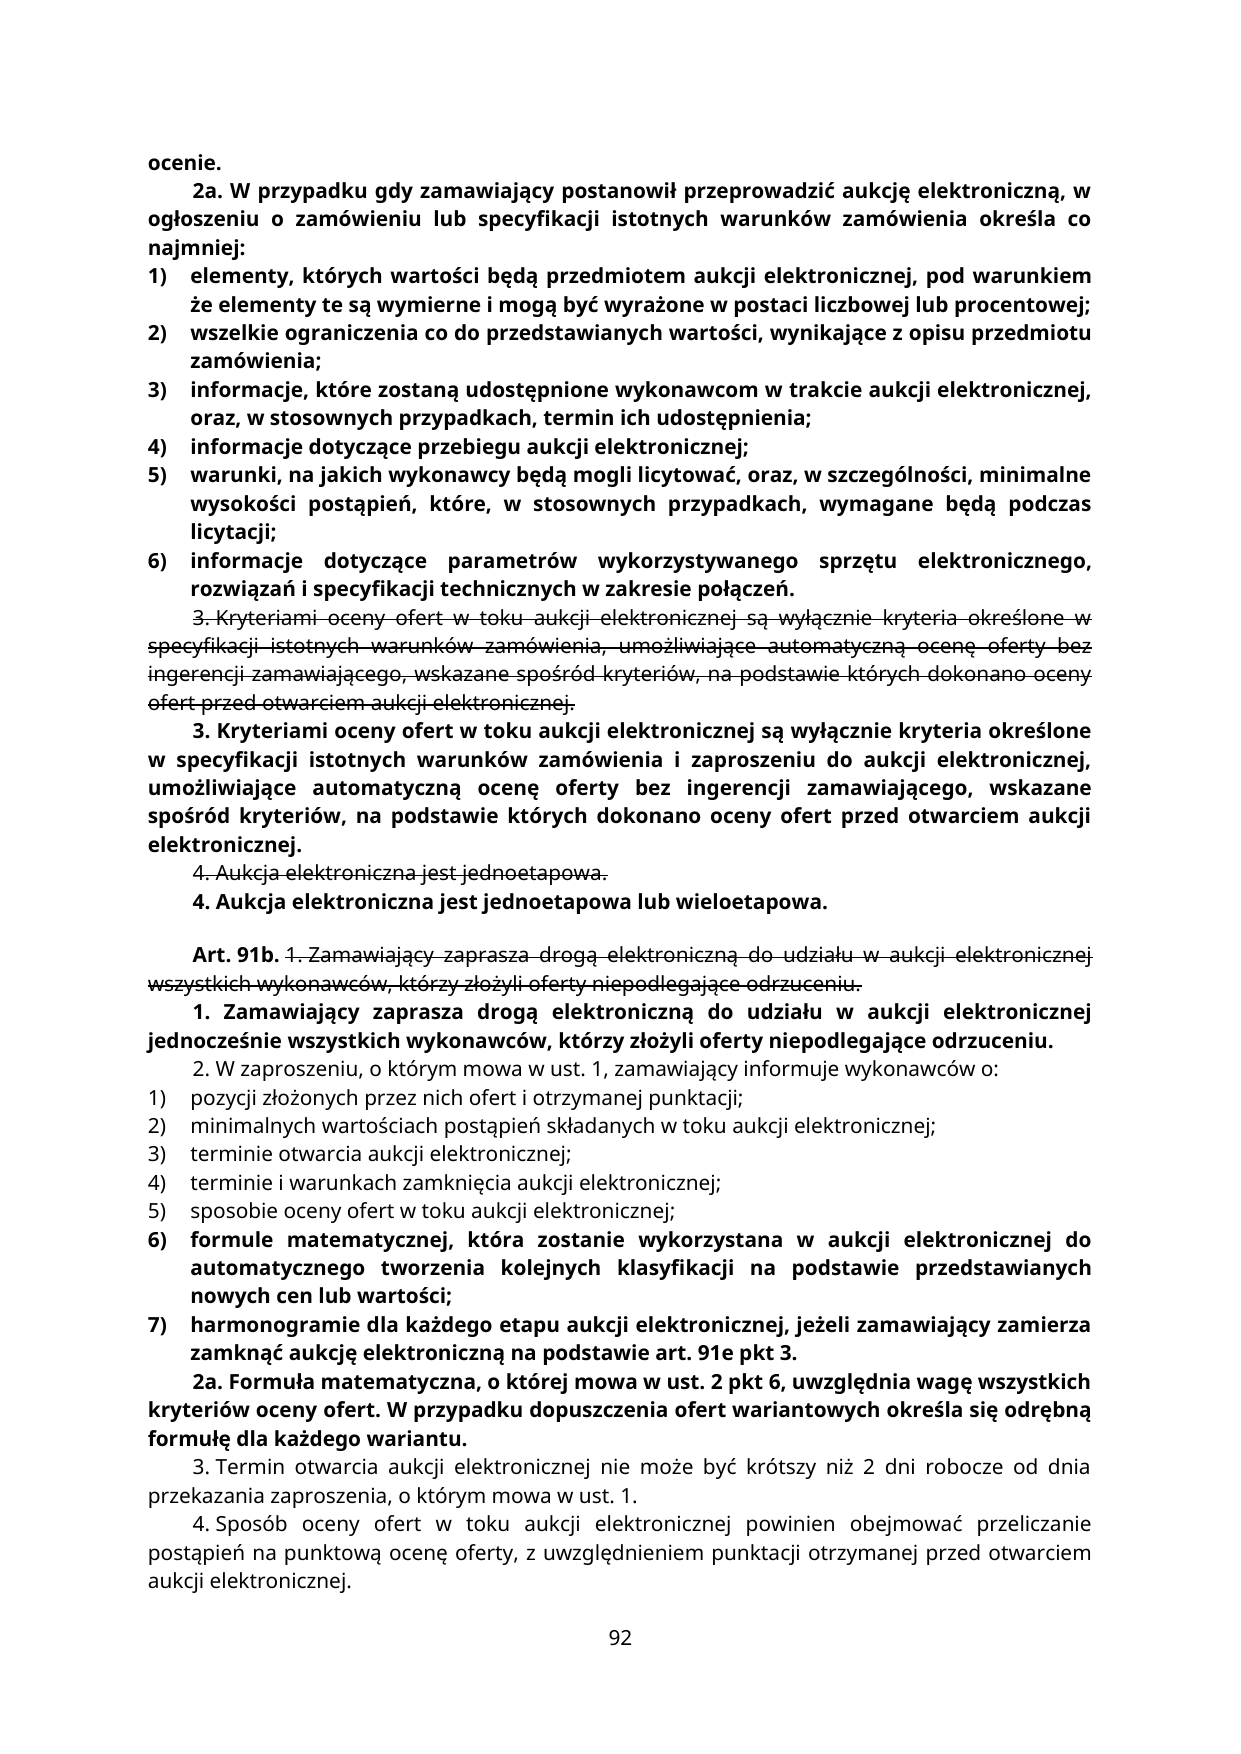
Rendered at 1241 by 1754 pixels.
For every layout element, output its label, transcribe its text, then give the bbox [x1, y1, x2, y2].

text 4. Aukcja elektroniczna jest jednoetapowa lub wieloetapowa. [148, 887, 1093, 915]
text 4) informacje dotyczące przebiegu aukcji elektronicznej; [148, 432, 1093, 460]
text 2) wszelkie ograniczenia co do przedstawianych wartości, wynikające z opisu przedmiotu zamówienia; [148, 318, 1093, 375]
text 6) informacje dotyczące parametrów wykorzystywanego sprzętu elektronicznego, rozwiązań i specyfikacji technicznych w zakresie połączeń. [148, 546, 1093, 603]
text 4. Aukcja elektroniczna jest jednoetapowa. [148, 858, 1093, 887]
text 4. Sposób oceny ofert w toku aukcji elektronicznej powinien obejmować przeliczanie postąpień na punktową ocenę oferty, z uwzględnieniem punktacji otrzymanej przed otwarciem aukcji elektronicznej. [148, 1509, 1093, 1594]
text 2a. Formuła matematyczna, o której mowa w ust. 2 pkt 6, uwzględnia wagę wszystkich kryteriów oceny ofert. W przypadku dopuszczenia ofert wariantowych określa się odrębną formułę dla każdego wariantu. [148, 1367, 1093, 1452]
text 4) terminie i warunkach zamknięcia aukcji elektronicznej; [148, 1168, 1093, 1196]
text 1. Zamawiający zaprasza drogą elektroniczną do udziału w aukcji elektronicznej jednocześnie wszystkich wykonawców, którzy złożyli oferty niepodlegające odrzuceniu. [148, 997, 1093, 1054]
text 6) formule matematycznej, która zostanie wykorzystana w aukcji elektronicznej do automatycznego tworzenia kolejnych klasyfikacji na podstawie przedstawianych nowych cen lub wartości; [148, 1225, 1093, 1310]
text 5) warunki, na jakich wykonawcy będą mogli licytować, oraz, w szczególności, minimalne wysokości postąpień, które, w stosownych przypadkach, wymagane będą podczas licytacji; [148, 460, 1093, 546]
text 5) sposobie oceny ofert w toku aukcji elektronicznej; [148, 1196, 1093, 1225]
text 2a. W przypadku gdy zamawiający postanowił przeprowadzić aukcję elektroniczną, w ogłoszeniu o zamówieniu lub specyfikacji istotnych warunków zamówienia określa co najmniej: [148, 176, 1093, 261]
text 7) harmonogramie dla każdego etapu aukcji elektronicznej, jeżeli zamawiający zamierza zamknąć aukcję elektroniczną na podstawie art. 91e pkt 3. [148, 1310, 1093, 1367]
text 3) terminie otwarcia aukcji elektronicznej; [148, 1139, 1093, 1168]
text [148, 148, 1093, 176]
text Art. 91b. 1. Zamawiający zaprasza drogą elektroniczną do udziału w aukcji elektronicznej wszystkich wykonawców, którzy złożyli oferty niepodlegające odrzuceniu. [148, 940, 1093, 997]
text 2) minimalnych wartościach postąpień składanych w toku aukcji elektronicznej; [148, 1111, 1093, 1139]
text 1) elementy, których wartości będą przedmiotem aukcji elektronicznej, pod warunkiem że elementy te są wymierne i mogą być wyrażone w postaci liczbowej lub procentowej; [148, 261, 1093, 318]
text 3) informacje, które zostaną udostępnione wykonawcom w trakcie aukcji elektronicznej, oraz, w stosownych przypadkach, termin ich udostępnienia; [148, 375, 1093, 432]
text 2. W zaproszeniu, o którym mowa w ust. 1, zamawiający informuje wykonawców o: [148, 1054, 1093, 1083]
text 3. Kryteriami oceny ofert w toku aukcji elektronicznej są wyłącznie kryteria określone w specyfikacji istotnych warunków zamówienia i zaproszeniu do aukcji elektronicznej, umożliwiające automatyczną ocenę oferty bez ingerencji zamawiającego, wskazane spośród kryteriów, na podstawie których dokonano oceny ofert przed otwarciem aukcji elektronicznej. [148, 716, 1093, 858]
text 1) pozycji złożonych przez nich ofert i otrzymanej punktacji; [148, 1083, 1093, 1111]
text 3. Termin otwarcia aukcji elektronicznej nie może być krótszy niż 2 dni robocze od dnia przekazania zaproszenia, o którym mowa w ust. 1. [148, 1452, 1093, 1509]
text 3. Kryteriami oceny ofert w toku aukcji elektronicznej są wyłącznie kryteria określone w specyfikacji istotnych warunków zamówienia, umożliwiające automatyczną ocenę oferty bez ingerencji zamawiającego, wskazane spośród kryteriów, na podstawie których dokonano oceny ofert przed otwarciem aukcji elektronicznej. [148, 603, 1093, 716]
